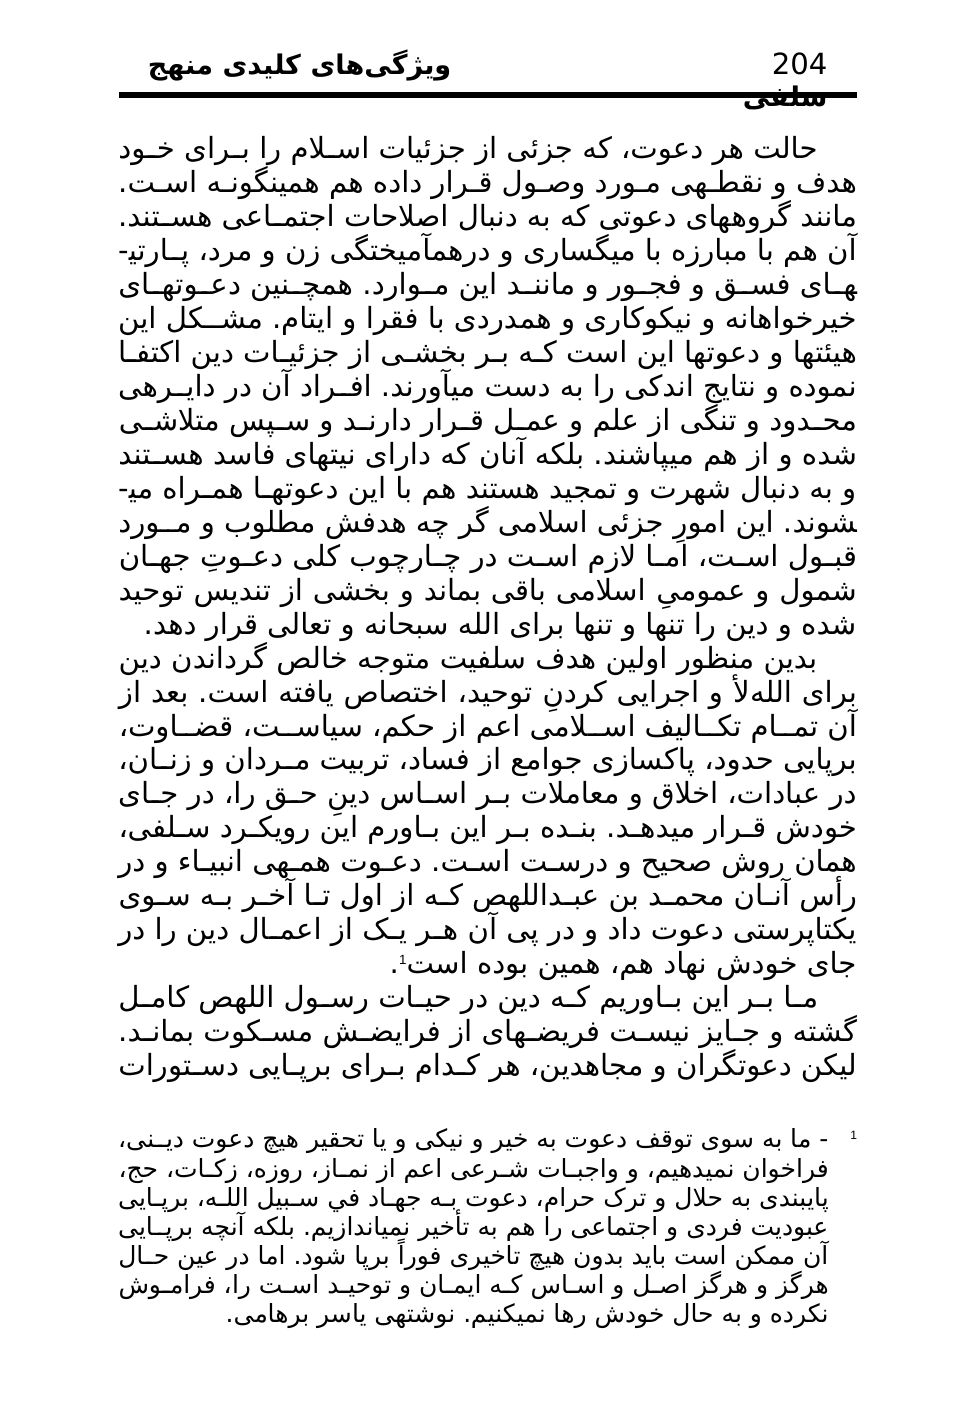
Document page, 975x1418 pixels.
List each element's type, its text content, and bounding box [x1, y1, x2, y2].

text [118, 981, 857, 1082]
text بدین منظور اولین هدف سلفیت متوجه خالص گرداندن دین برای اللهﻷ و اجرایی کردنِ توحید، اختصاص یافته است. بعد از آن تمام تکالیف اسلامی اعم از حکم، سیاست، قضاوت، برپایی حدود، پاکسازی جوامع از فساد، تربیت مردان و زنان، در عبادات، اخلاق و معاملات بر اساس دینِ حق را، در جای خودش قرار میدهد. بنده بر این باورم این رویکرد سلفی، همان روش صحیح و درست است. دعوت همهی انبیاء و در رأس آنان محمد بن عبداللهص که از اول تا آخر به سوی یکتاپرستی دعوت داد و در پی آن هر یک از اعمال دین را در جای خودش نهاد هم، همین بوده است. [118, 641, 857, 981]
text حالت هر دعوت، که جزئی از جزئیات اسلام را برای خود هدف و نقطهی مورد وصول قرار داده هم همینگونه است. مانند گروههای دعوتی که به دنبال اصلاحات اجتماعی هستند. آن هم با مبارزه با میگساری و درهمآمیختگی زن و مرد، پارتیهای فسق و فجور و مانند این موارد. همچنین دعوتهای خیرخواهانه و نیکوکاری و همدردی با فقرا و ایتام. مشکل این هیئتها و دعوتها این است که بر بخشی از جزئیات دین اکتفا نموده و نتایج اندکی را به دست میآورند. افراد آن در دایرهی محدود و تنگی از علم و عمل قرار دارند و سپس متلاشی شده و از هم میپاشند. بلکه آنان که دارای نیتهای فاسد هستند و به دنبال شهرت و تمجید هستند هم با این دعوتها همراه میشوند. این امورِ جزئی اسلامی گر چه هدفش مطلوب و مورد قبول است، اما لازم است در چارچوب کلی دعوتِ جهان شمول و عمومیِ اسلامی باقی بماند و بخشی از تندیس توحید شده و دین را تنها و تنها برای الله سبحانه و تعالی قرار دهد. [118, 132, 857, 641]
